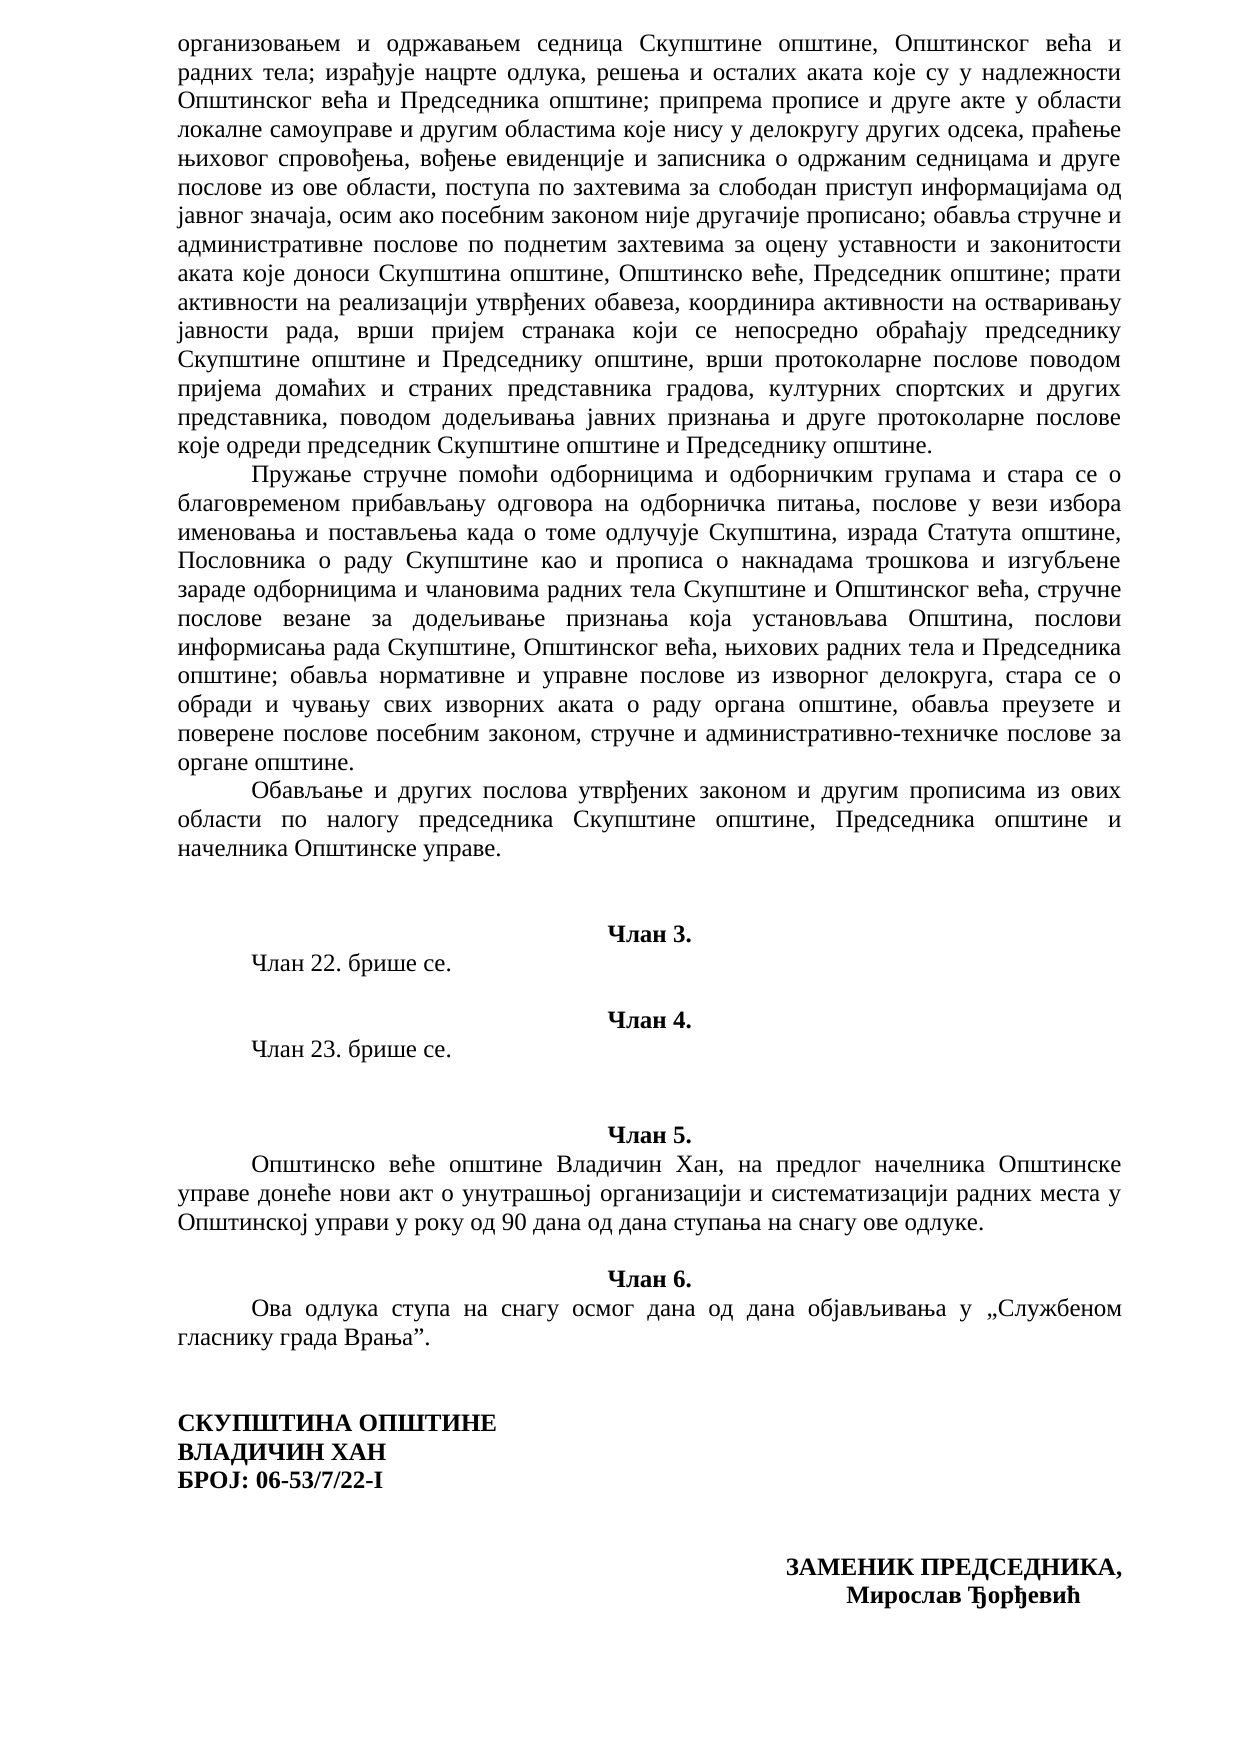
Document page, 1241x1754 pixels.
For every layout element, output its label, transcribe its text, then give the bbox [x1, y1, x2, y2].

text ЗАМЕНИК ПРЕДСЕДНИКА, [177, 1552, 1122, 1581]
text Члан 4. [177, 1006, 1122, 1034]
text Члан 22. брише се. [177, 948, 1122, 977]
text БРОЈ: 06-53/7/22-I [177, 1466, 1122, 1494]
text Обављање и других послова утврђених законом и другим прописима из ових области по налогу председника Скупштине општине, Председника општине и начелника Општинске управе. [177, 776, 1122, 862]
text Члан 3. [177, 919, 1122, 948]
text Члан 5. [177, 1121, 1122, 1149]
text Пружање стручне помоћи одборницима и одборничким групама и стара се о благовременом прибављању одговора на одборничка питања, послове у вези избора именовања и постављења када о томе одлучује Скупштина, израда Статута општине, Пословника о раду Скупштине као и прописа о накнадама трошкова и изгубљене зараде одборницима и члановима радних тела Скупштине и Општинског већа, стручне послове везане за додељивање признања која установљава Општина, послови информисања рада Скупштине, Општинског већа, њихових радних тела и Председника општине; обавља нормативне и управне послове из изворног делокруга, стара се о обради и чувању свих изворних аката о раду органа општине, обавља преузете и поверене послове посебним законом, стручне и административно-техничке послове за органе општине. [177, 459, 1122, 776]
text Члан 23. брише се. [177, 1034, 1122, 1063]
text СКУПШТИНА ОПШТИНЕ [177, 1408, 1122, 1437]
text ВЛАДИЧИН ХАН [177, 1437, 1122, 1466]
text Мирослав Ђорђевић [177, 1581, 1122, 1609]
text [177, 28, 1122, 459]
text Члан 6. [177, 1264, 1122, 1293]
text Општинско веће општине Владичин Хан, на предлог начелника Општинске управе донеће нови акт о унутрашњој организацији и систематизацији радних места у Општинској управи у року од 90 дана од дана ступања на снагу ове одлуке. [177, 1149, 1122, 1236]
text Ова одлука ступа на снагу осмог дана од дана објављивања у „Службеном гласнику града Врања”. [177, 1293, 1122, 1351]
